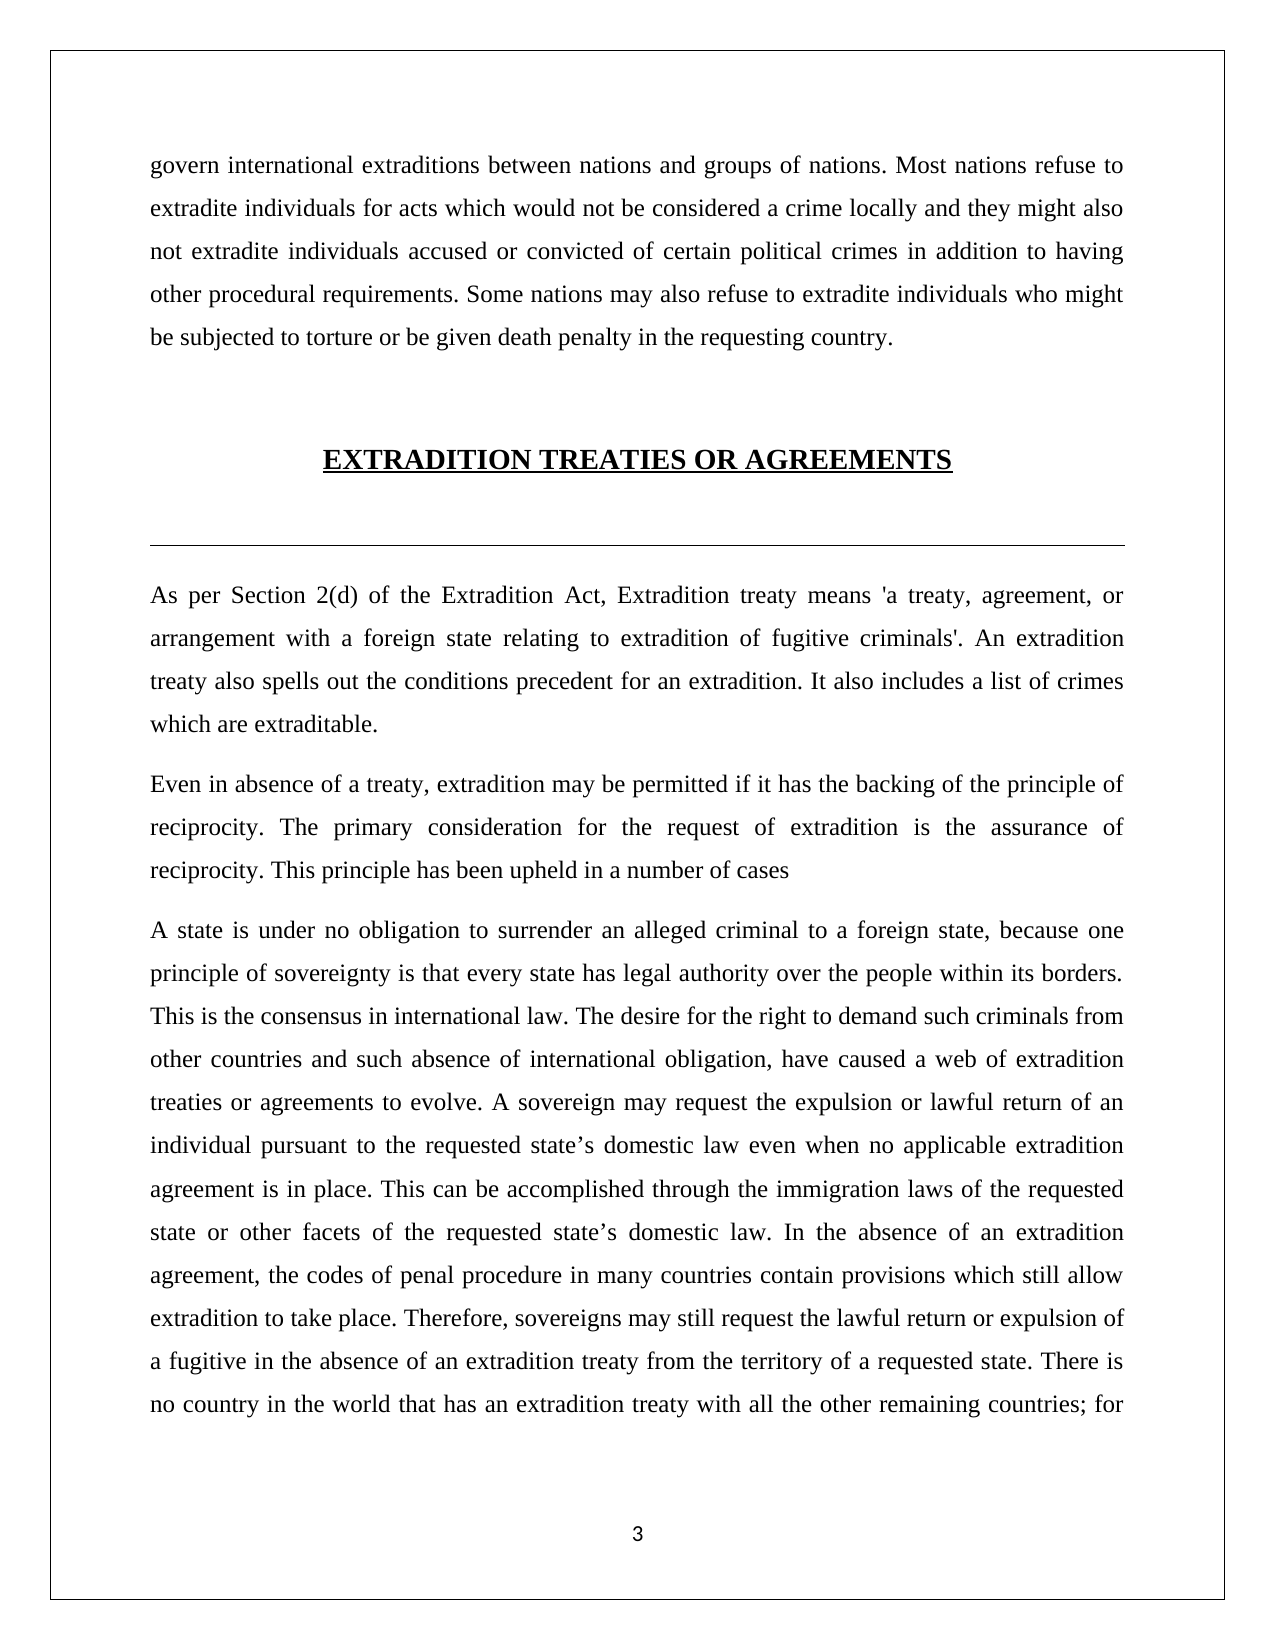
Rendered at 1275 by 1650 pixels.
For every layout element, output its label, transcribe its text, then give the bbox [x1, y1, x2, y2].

text EXTRADITION TREATIES OR AGREEMENTS [150, 442, 1125, 476]
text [150, 915, 1125, 1418]
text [150, 150, 1125, 351]
text Even in absence of a treaty, extradition may be permitted if it has the backing of the principle of reciprocity. The primary consideration for the request of extradition is the assurance of reciprocity. This principle has been upheld in a number of cases [150, 769, 1125, 884]
text As per Section 2(d) of the Extradition Act, Extradition treaty means 'a treaty, agreement, or arrangement with a foreign state relating to extradition of fugitive criminals'. An extradition treaty also spells out the conditions precedent for an extradition. It also includes a list of crimes which are extraditable. [150, 580, 1125, 738]
